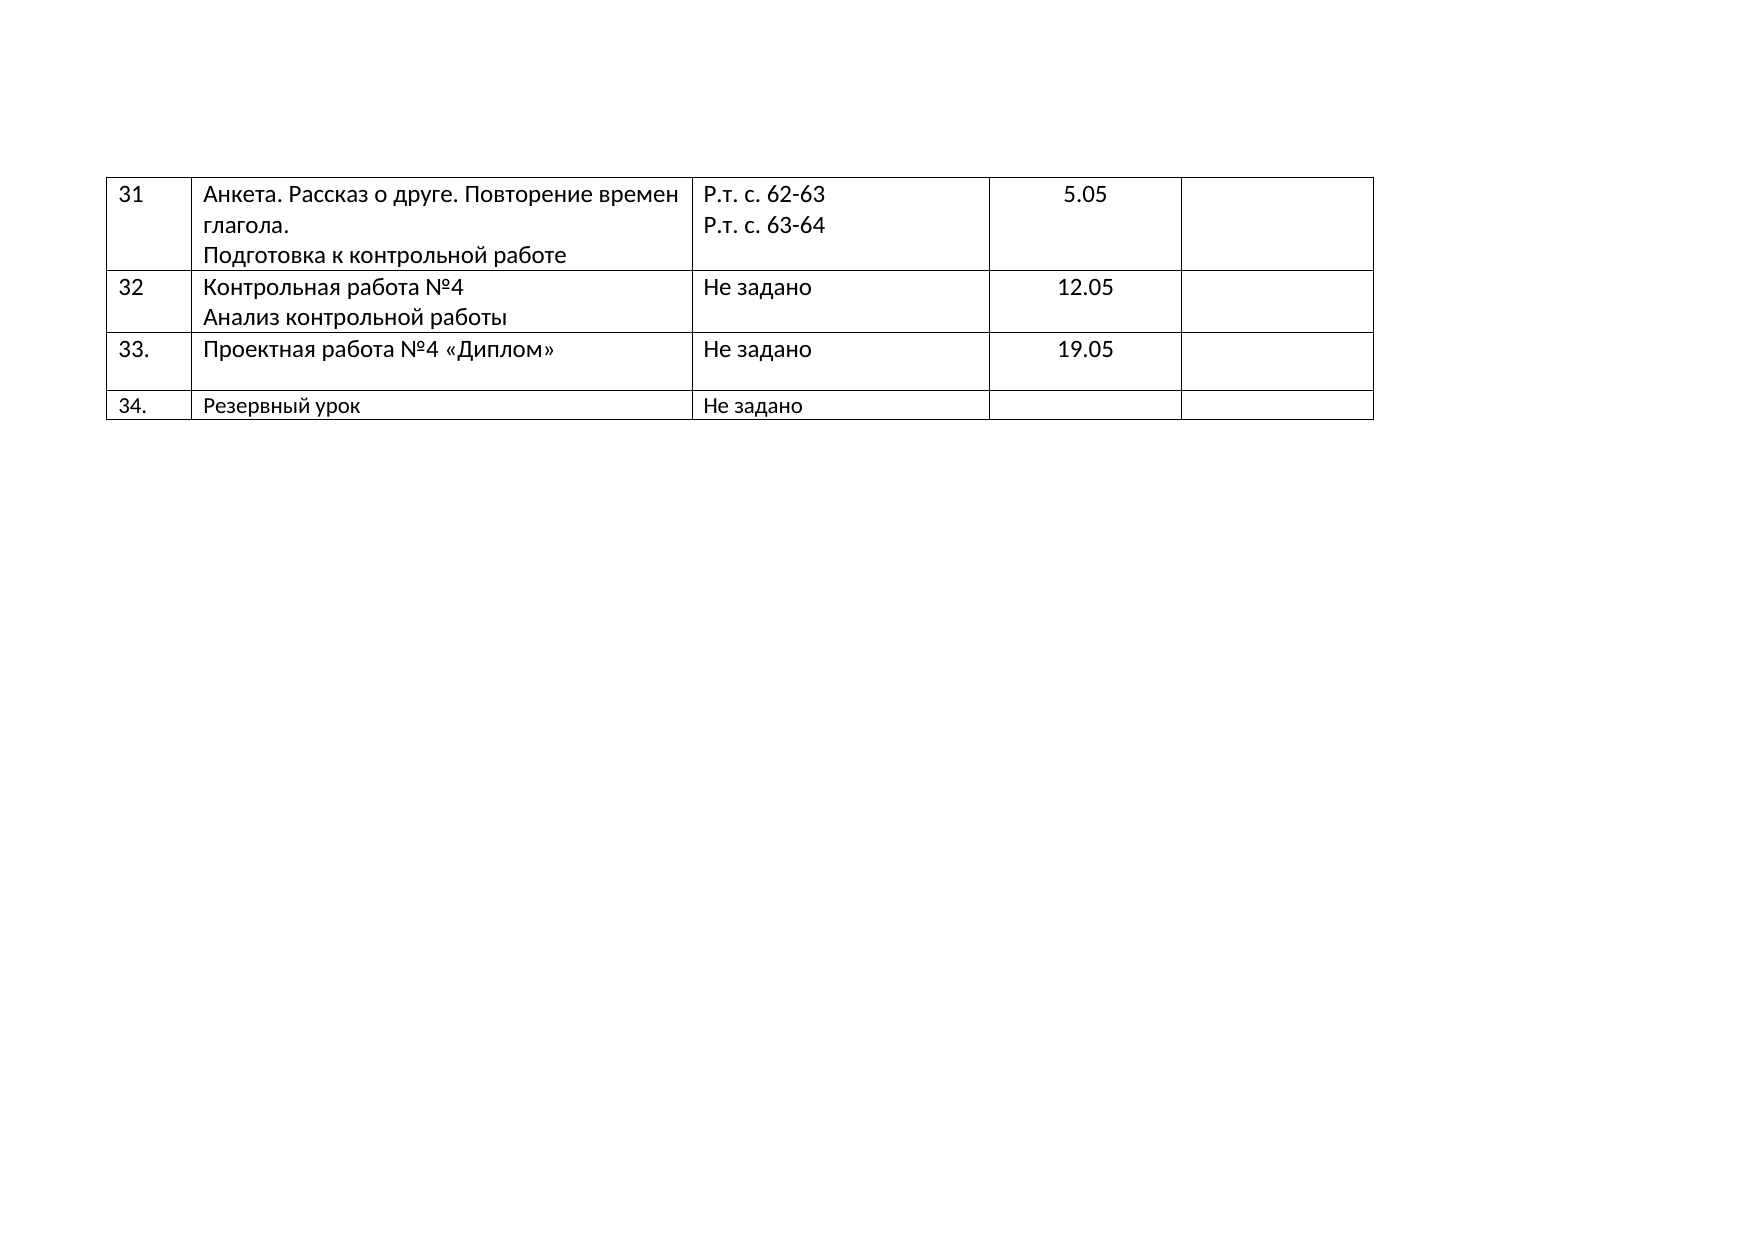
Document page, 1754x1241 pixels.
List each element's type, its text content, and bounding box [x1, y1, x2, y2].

table_cell [1182, 333, 1373, 390]
table_cell 33. [107, 333, 191, 390]
table_cell [1182, 391, 1373, 418]
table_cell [693, 178, 989, 270]
table_cell 34. [107, 391, 191, 418]
table_cell Не задано [693, 271, 989, 332]
table_cell Проектная работа №4 «Диплом» [192, 333, 692, 390]
table_cell Не задано [693, 333, 989, 390]
table_cell 5.05 [990, 178, 1181, 270]
table_cell Контрольная работа №4 Анализ контрольной работы [192, 271, 692, 332]
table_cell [192, 178, 692, 270]
table_cell 19.05 [990, 333, 1181, 390]
table_cell [990, 391, 1181, 418]
table_cell [1182, 178, 1373, 270]
table_cell Резервный урок [192, 391, 692, 418]
table_cell 31 [107, 178, 191, 270]
table_cell 12.05 [990, 271, 1181, 332]
table_cell Не задано [693, 391, 989, 418]
table_cell 32 [107, 271, 191, 332]
table_cell [1182, 271, 1373, 332]
